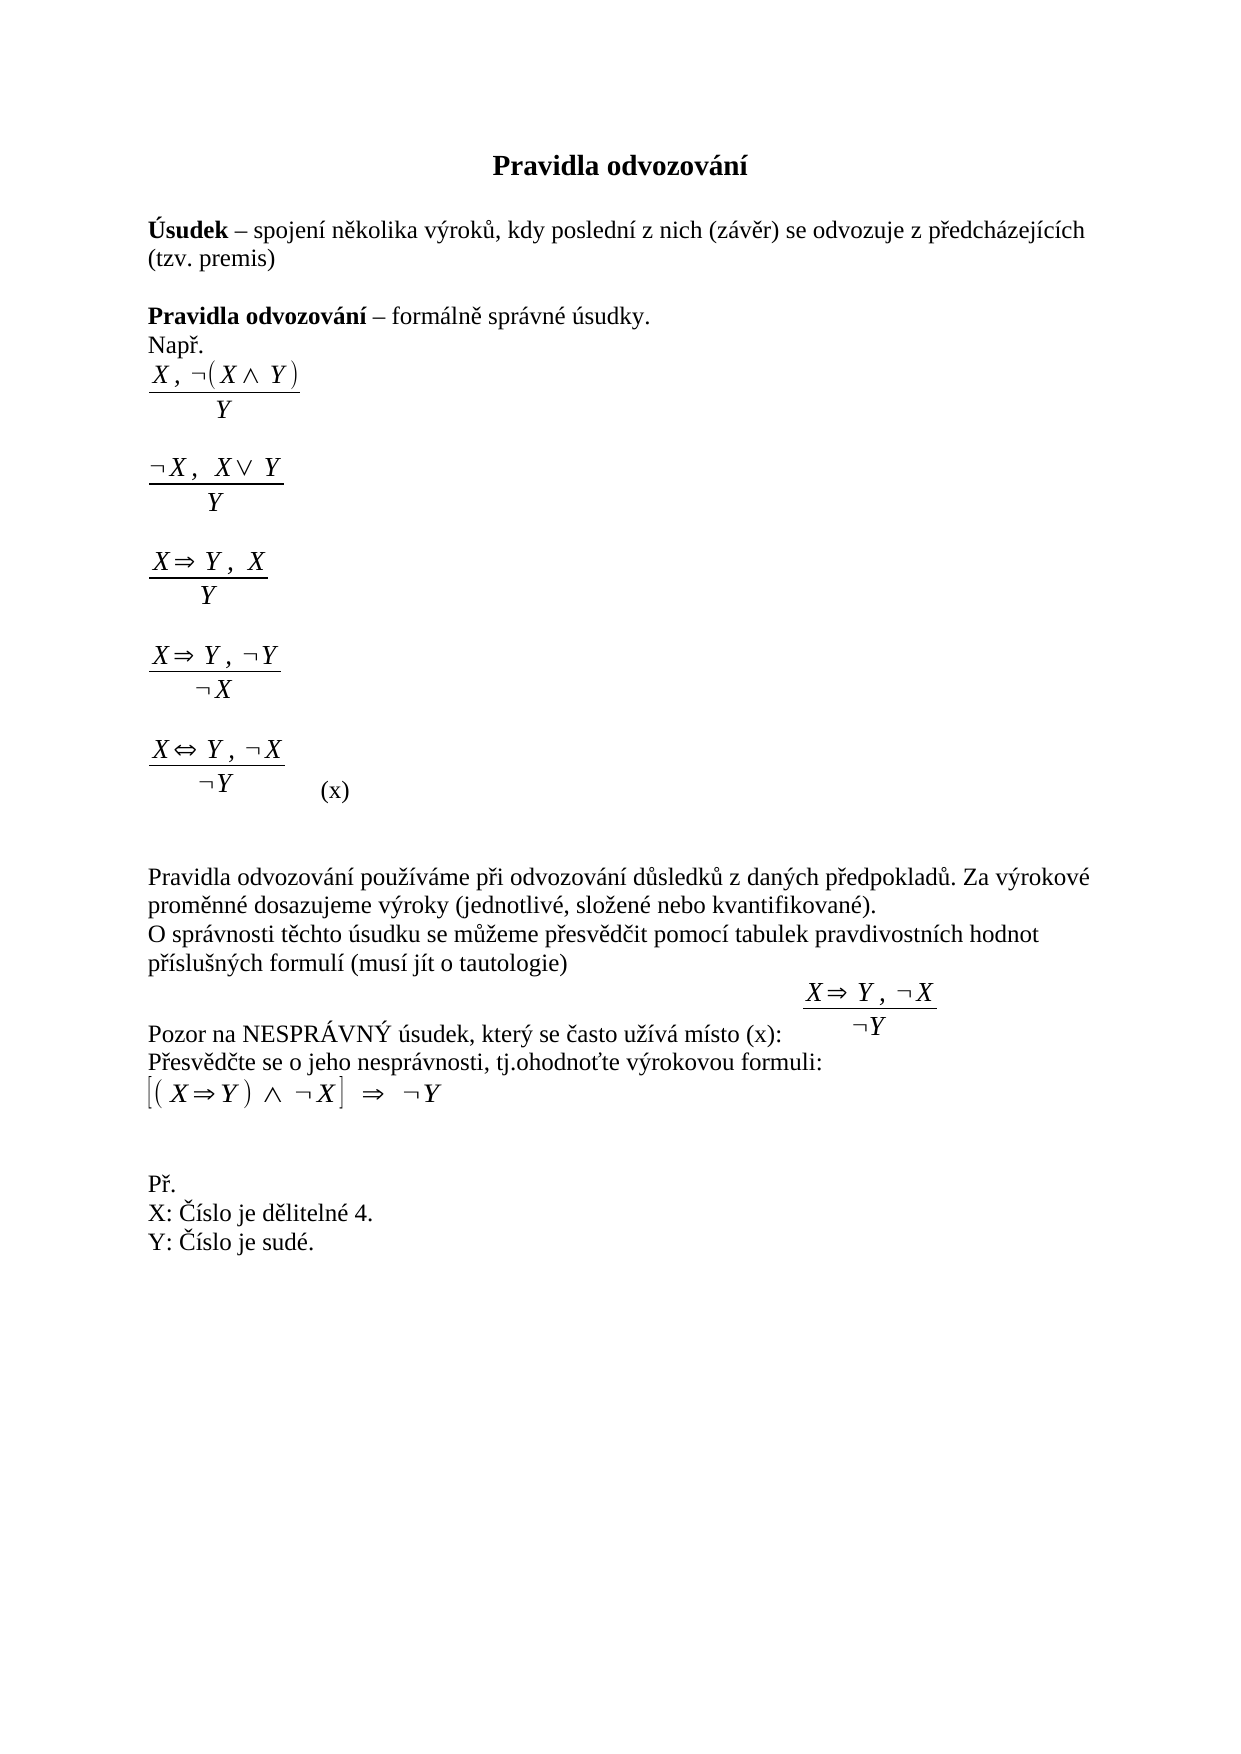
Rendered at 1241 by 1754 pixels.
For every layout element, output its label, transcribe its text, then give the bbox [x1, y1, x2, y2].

text Pozor na NESPRÁVNÝ úsudek, který se často užívá místo (x): [148, 977, 1093, 1047]
text X: Číslo je dělitelné 4. [148, 1198, 1093, 1227]
text (x) [148, 734, 1093, 804]
text Úsudek – spojení několika výroků, kdy poslední z nich (závěr) se odvozuje z předcházejících (tzv. premis) [148, 215, 1093, 272]
text Pravidla odvozování – formálně správné úsudky. [148, 301, 1093, 330]
text Y: Číslo je sudé. [148, 1227, 1093, 1255]
text Přesvědčte se o jeho nesprávnosti, tj.ohodnoťte výrokovou formuli: [148, 1047, 1093, 1076]
text Např. [148, 330, 1093, 358]
text Pravidla odvozování [148, 148, 1093, 181]
text Př. [148, 1169, 1093, 1198]
text Pravidla odvozování používáme při odvozování důsledků z daných předpokladů. Za výrokové proměnné dosazujeme výroky (jednotlivé, složené nebo kvantifikované). [148, 862, 1093, 919]
text O správnosti těchto úsudku se můžeme přesvědčit pomocí tabulek pravdivostních hodnot příslušných formulí (musí jít o tautologie) [148, 919, 1093, 977]
